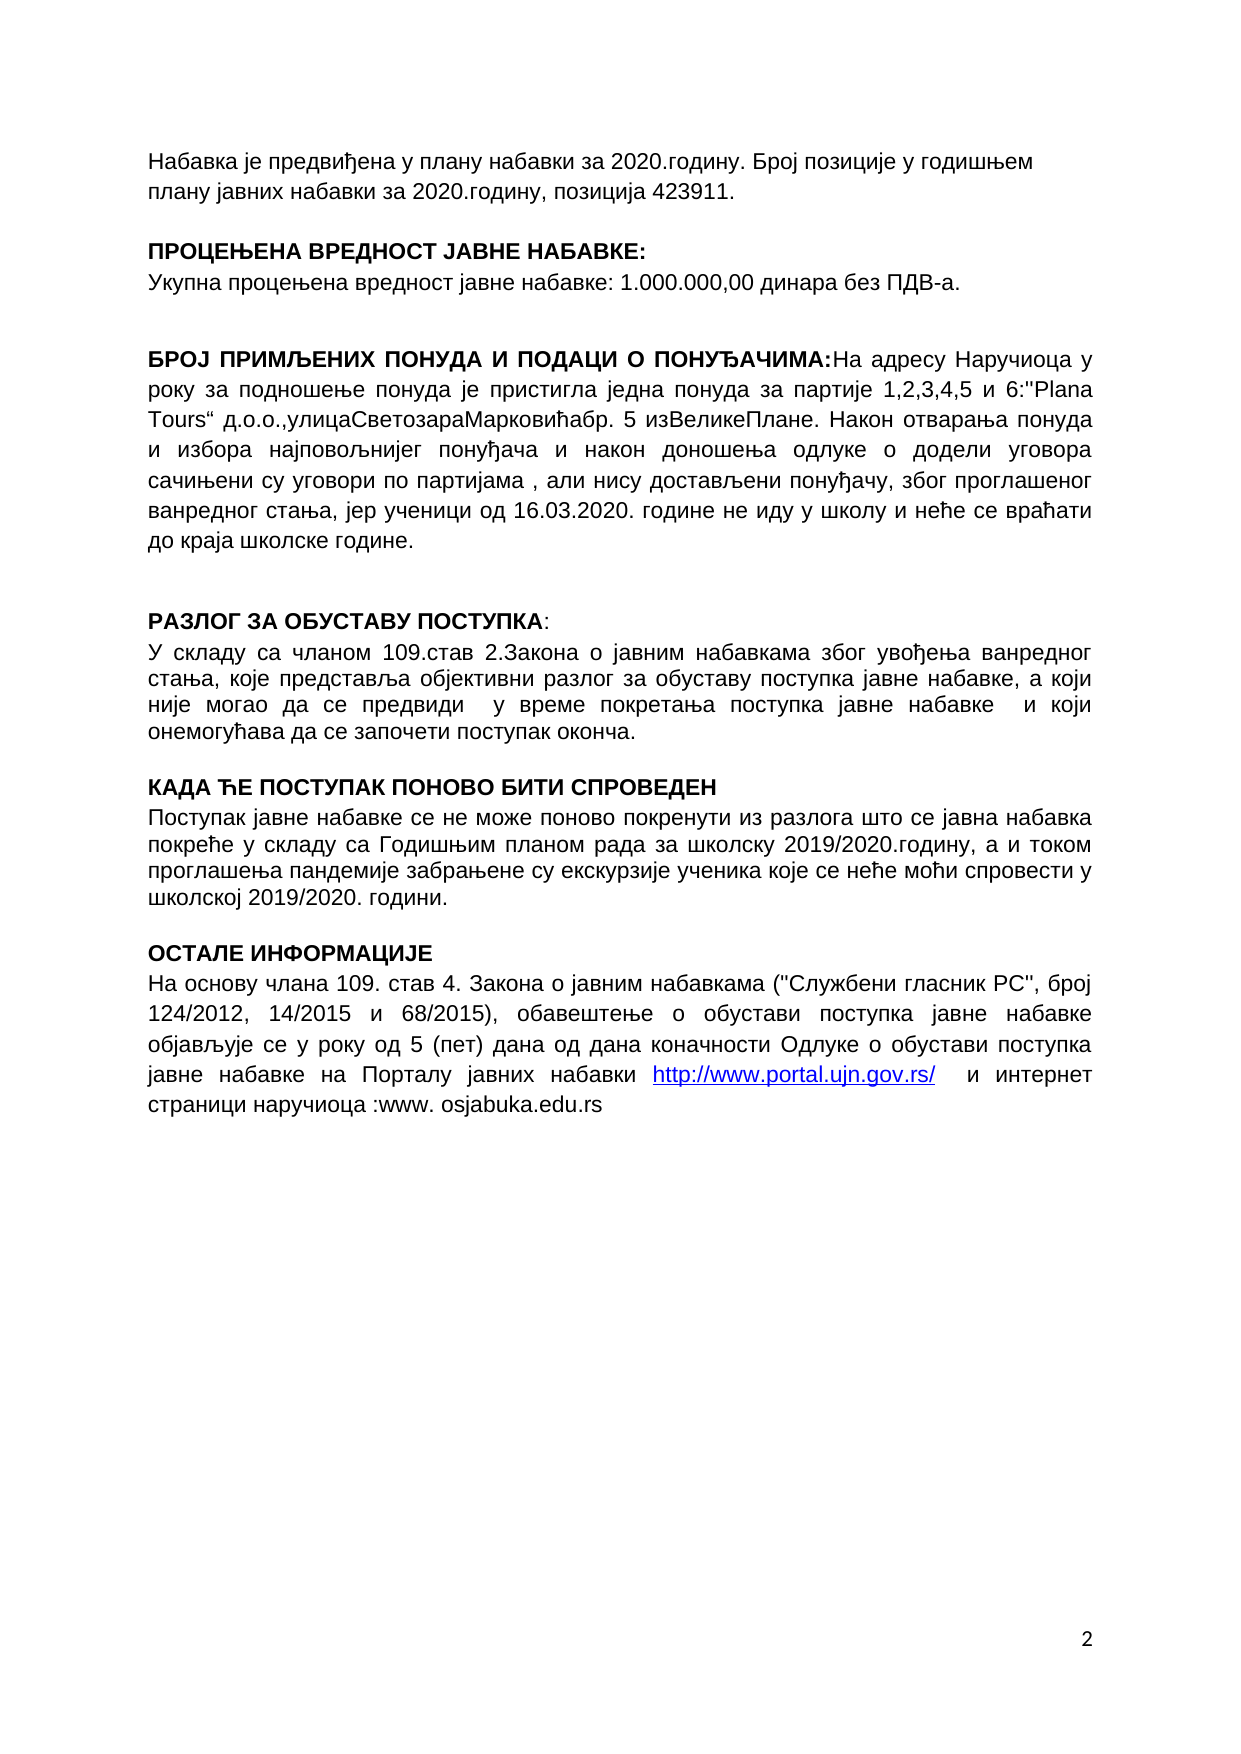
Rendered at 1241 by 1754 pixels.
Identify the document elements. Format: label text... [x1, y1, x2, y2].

text Набавка је предвиђена у плану набавки за 2020.годину. Број позиције у годишњем плану јавних набавки за 2020.годину, позиција 423911. [148, 148, 1093, 204]
text Укупна процењена вредност јавне набавке: 1.000.000,00 динара без ПДВ-а. [148, 268, 1093, 295]
text У складу са чланом 109.став 2.Закона о јавним набавкама због увођења ванредног стања, које представља објективни разлог за обуставу поступка јавне набавке, а који није могао да се предвиди у време покретања поступка јавне набавке и који онемогућава да се започети поступак оконча. [148, 638, 1093, 744]
text БРОЈ ПРИМЉЕНИХ ПОНУДА И ПОДАЦИ О ПОНУЂАЧИМА:На адресу Наручиоца у року за подношење понуда је пристигла једна понуда за партије 1,2,3,4,5 и 6:''Plana Tours“ д.o.o.,улицаСветозараМарковићабр. 5 изВеликеПлане. Након отварања понуда и избора најповољнијег понуђача и након доношења одлуке о додели уговора сачињени су уговори по партијама , али нису достављени понуђачу, због проглашеног ванредног стања, јер ученици од 16.03.2020. године не иду у школу и неће се враћати до краја школске године. [148, 346, 1093, 553]
text ОСТАЛЕ ИНФОРМАЦИЈЕ [148, 940, 1093, 966]
text РАЗЛОГ ЗА ОБУСТАВУ ПОСТУПКА: [148, 608, 1093, 635]
text Поступак јавне набавке се не може поново покренути из разлога што се јавна набавка покреће у складу са Годишњим планом рада за школску 2019/2020.годину, а и током проглашења пандемије забрањене су екскурзије ученика које се неће моћи спровести у школској 2019/2020. години. [148, 804, 1093, 910]
list ПРОЦЕЊЕНА ВРЕДНОСТ ЈАВНЕ НАБАВКЕ: [148, 238, 1093, 264]
text На основу члана 109. став 4. Закона о јавним набавкама (''Службени гласник РС'', број 124/2012, 14/2015 и 68/2015), обавештење о обустави поступка јавне набавке објављује се у року од 5 (пет) дана од дана коначности Одлуке о обустави поступка јавне набавке на Порталу јавних набавки http://www.portal.ujn.gov.rs/ и интернет страници наручиоца :www. osjabuka.edu.rs [148, 970, 1093, 1117]
text КАДА ЋЕ ПОСТУПАК ПОНОВО БИТИ СПРОВЕДЕН [148, 774, 1093, 801]
